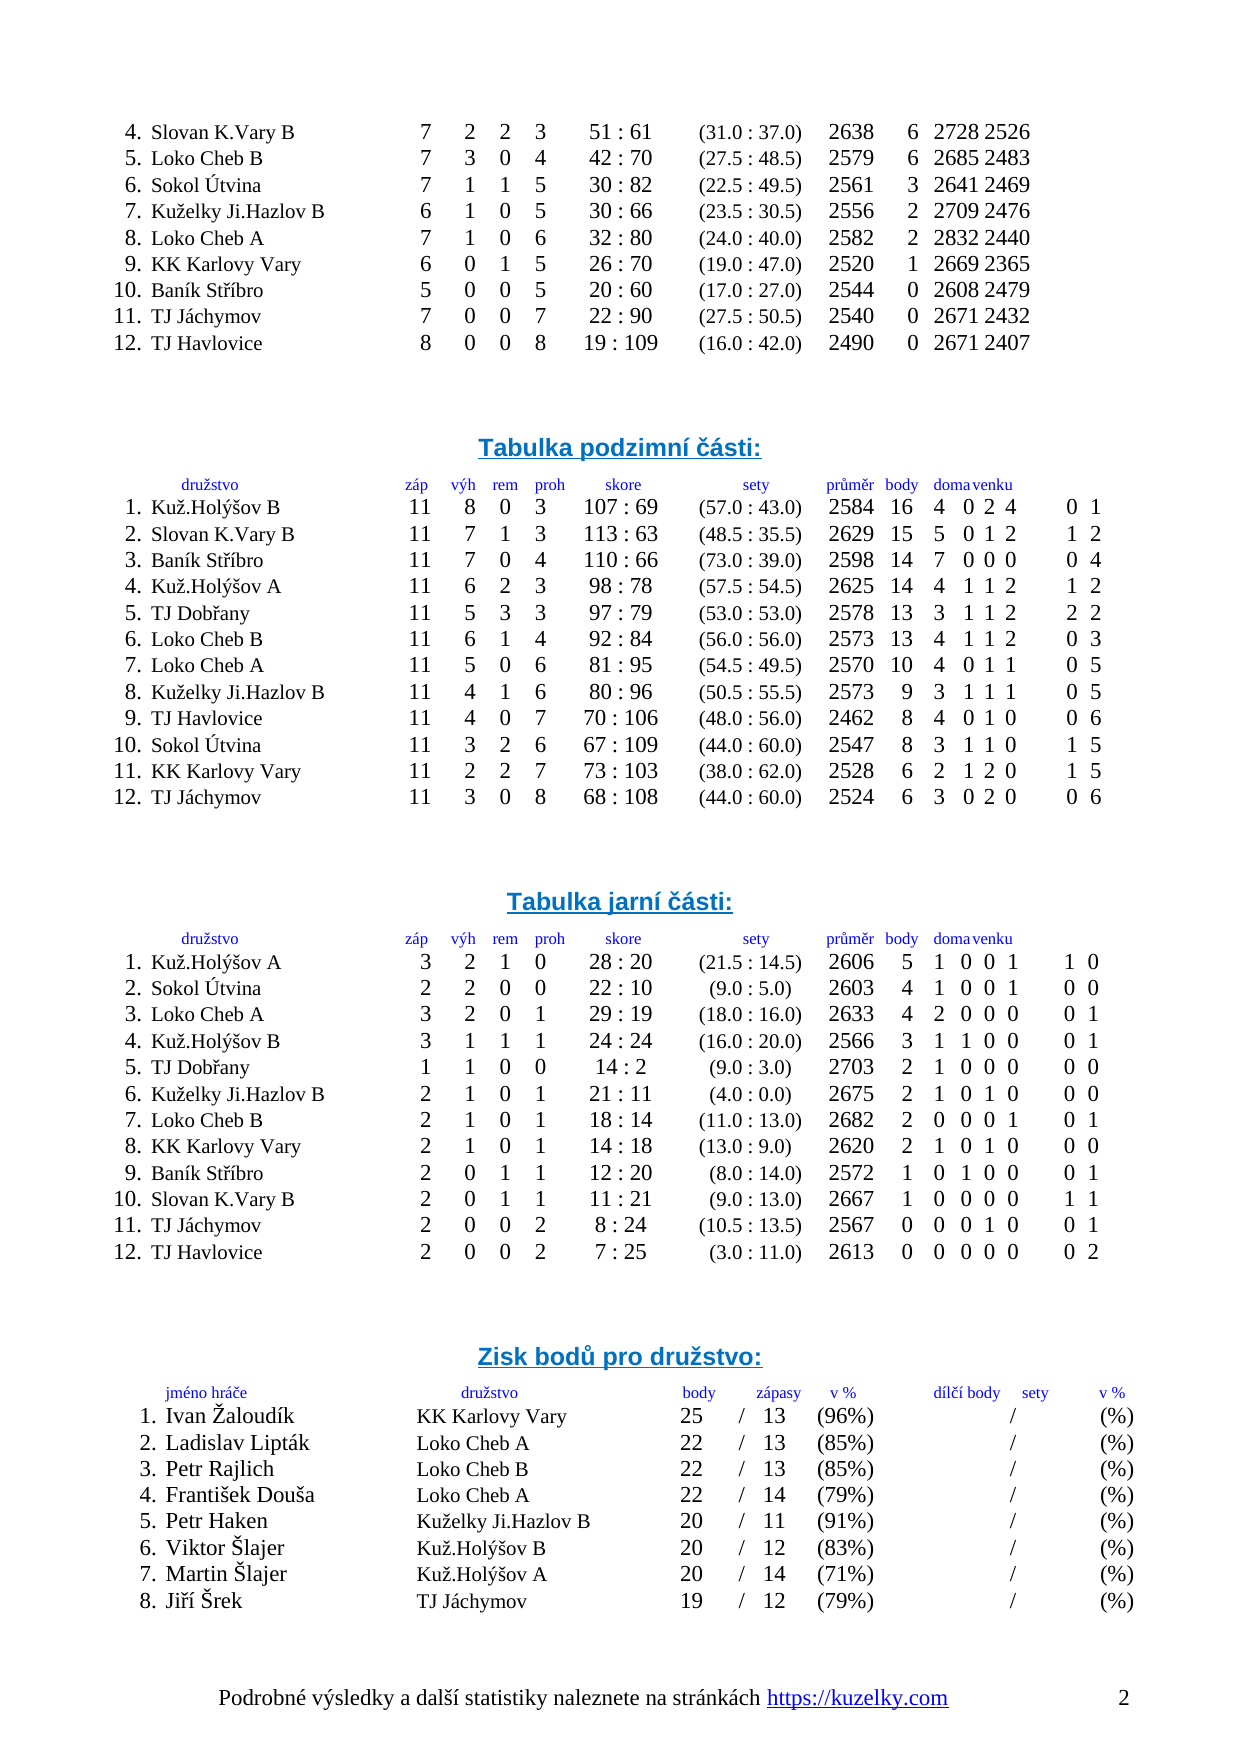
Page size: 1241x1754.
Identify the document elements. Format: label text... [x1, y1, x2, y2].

text 10. Baník Stříbro 5 0 0 5 20 : 60 (17.0 : 27.0) 2544 0 2608 2479 [106, 276, 1134, 303]
text 1. Kuž.Holýšov A 3 2 1 0 28 : 20 (21.5 : 14.5) 2606 5 1 0 0 1 1 0 [106, 948, 1134, 974]
text 5. TJ Dobřany 11 5 3 3 97 : 79 (53.0 : 53.0) 2578 13 3 1 1 2 2 2 [106, 599, 1134, 625]
text 11. TJ Jáchymov 2 0 0 2 8 : 24 (10.5 : 13.5) 2567 0 0 0 1 0 0 1 [106, 1211, 1134, 1238]
text 3. Petr Rajlich Loko Cheb B 22 / 13 (85%) / (%) [106, 1455, 1134, 1481]
text 7. Loko Cheb A 11 5 0 6 81 : 95 (54.5 : 49.5) 2570 10 4 0 1 1 0 5 [106, 652, 1134, 678]
text 6. Loko Cheb B 11 6 1 4 92 : 84 (56.0 : 56.0) 2573 13 4 1 1 2 0 3 [106, 625, 1134, 652]
text 1. Ivan Žaloudík KK Karlovy Vary 25 / 13 (96%) / (%) [106, 1402, 1134, 1428]
text 9. TJ Havlovice 11 4 0 7 70 : 106 (48.0 : 56.0) 2462 8 4 0 1 0 0 6 [106, 704, 1134, 731]
text 9. KK Karlovy Vary 6 0 1 5 26 : 70 (19.0 : 47.0) 2520 1 2669 2365 [106, 250, 1134, 276]
text 6. Viktor Šlajer Kuž.Holýšov B 20 / 12 (83%) / (%) [106, 1534, 1134, 1560]
text 4. Kuž.Holýšov B 3 1 1 1 24 : 24 (16.0 : 20.0) 2566 3 1 1 0 0 0 1 [106, 1027, 1134, 1053]
text 9. Baník Stříbro 2 0 1 1 12 : 20 (8.0 : 14.0) 2572 1 0 1 0 0 0 1 [106, 1159, 1134, 1185]
text Tabulka podzimní části: [94, 433, 1145, 462]
text 12. TJ Havlovice 2 0 0 2 7 : 25 (3.0 : 11.0) 2613 0 0 0 0 0 0 2 [106, 1238, 1134, 1264]
text 10. Slovan K.Vary B 2 0 1 1 11 : 21 (9.0 : 13.0) 2667 1 0 0 0 0 1 1 [106, 1185, 1134, 1211]
text Tabulka jarní části: [94, 887, 1145, 916]
text 7. Martin Šlajer Kuž.Holýšov A 20 / 14 (71%) / (%) [106, 1560, 1134, 1587]
text 11. TJ Jáchymov 7 0 0 7 22 : 90 (27.5 : 50.5) 2540 0 2671 2432 [106, 303, 1134, 329]
text družstvo záp výh rem proh skore sety průměr body doma venku [106, 929, 1134, 948]
text 11. KK Karlovy Vary 11 2 2 7 73 : 103 (38.0 : 62.0) 2528 6 2 1 2 0 1 5 [106, 757, 1134, 783]
text 2. Slovan K.Vary B 11 7 1 3 113 : 63 (48.5 : 35.5) 2629 15 5 0 1 2 1 2 [106, 520, 1134, 546]
text 4. Kuž.Holýšov A 11 6 2 3 98 : 78 (57.5 : 54.5) 2625 14 4 1 1 2 1 2 [106, 572, 1134, 599]
text 3. Loko Cheb A 3 2 0 1 29 : 19 (18.0 : 16.0) 2633 4 2 0 0 0 0 1 [106, 1001, 1134, 1027]
text 8. Kuželky Ji.Hazlov B 11 4 1 6 80 : 96 (50.5 : 55.5) 2573 9 3 1 1 1 0 5 [106, 678, 1134, 704]
text 7. Loko Cheb B 2 1 0 1 18 : 14 (11.0 : 13.0) 2682 2 0 0 0 1 0 1 [106, 1106, 1134, 1132]
text Zisk bodů pro družstvo: [94, 1342, 1145, 1371]
text 4. František Douša Loko Cheb A 22 / 14 (79%) / (%) [106, 1481, 1134, 1508]
text 7. Kuželky Ji.Hazlov B 6 1 0 5 30 : 66 (23.5 : 30.5) 2556 2 2709 2476 [106, 197, 1134, 223]
text 8. Jiří Šrek TJ Jáchymov 19 / 12 (79%) / (%) [106, 1587, 1134, 1613]
text 6. Kuželky Ji.Hazlov B 2 1 0 1 21 : 11 (4.0 : 0.0) 2675 2 1 0 1 0 0 0 [106, 1079, 1134, 1106]
text 8. KK Karlovy Vary 2 1 0 1 14 : 18 (13.0 : 9.0) 2620 2 1 0 1 0 0 0 [106, 1132, 1134, 1159]
text 3. Baník Stříbro 11 7 0 4 110 : 66 (73.0 : 39.0) 2598 14 7 0 0 0 0 4 [106, 546, 1134, 572]
text 5. Loko Cheb B 7 3 0 4 42 : 70 (27.5 : 48.5) 2579 6 2685 2483 [106, 144, 1134, 171]
text 8. Loko Cheb A 7 1 0 6 32 : 80 (24.0 : 40.0) 2582 2 2832 2440 [106, 223, 1134, 250]
text 6. Sokol Útvina 7 1 1 5 30 : 82 (22.5 : 49.5) 2561 3 2641 2469 [106, 171, 1134, 197]
text jméno hráče družstvo body zápasy v % dílčí body sety v % [106, 1383, 1134, 1402]
text 5. TJ Dobřany 1 1 0 0 14 : 2 (9.0 : 3.0) 2703 2 1 0 0 0 0 0 [106, 1053, 1134, 1079]
text 2. Ladislav Lipták Loko Cheb A 22 / 13 (85%) / (%) [106, 1428, 1134, 1455]
text 12. TJ Havlovice 8 0 0 8 19 : 109 (16.0 : 42.0) 2490 0 2671 2407 [106, 329, 1134, 355]
text 1. Kuž.Holýšov B 11 8 0 3 107 : 69 (57.0 : 43.0) 2584 16 4 0 2 4 0 1 [106, 493, 1134, 520]
text 10. Sokol Útvina 11 3 2 6 67 : 109 (44.0 : 60.0) 2547 8 3 1 1 0 1 5 [106, 731, 1134, 757]
text 2. Sokol Útvina 2 2 0 0 22 : 10 (9.0 : 5.0) 2603 4 1 0 0 1 0 0 [106, 974, 1134, 1001]
text 12. TJ Jáchymov 11 3 0 8 68 : 108 (44.0 : 60.0) 2524 6 3 0 2 0 0 6 [106, 783, 1134, 810]
text družstvo záp výh rem proh skore sety průměr body doma venku [106, 474, 1134, 493]
text 4. Slovan K.Vary B 7 2 2 3 51 : 61 (31.0 : 37.0) 2638 6 2728 2526 [106, 118, 1134, 144]
text 5. Petr Haken Kuželky Ji.Hazlov B 20 / 11 (91%) / (%) [106, 1508, 1134, 1534]
